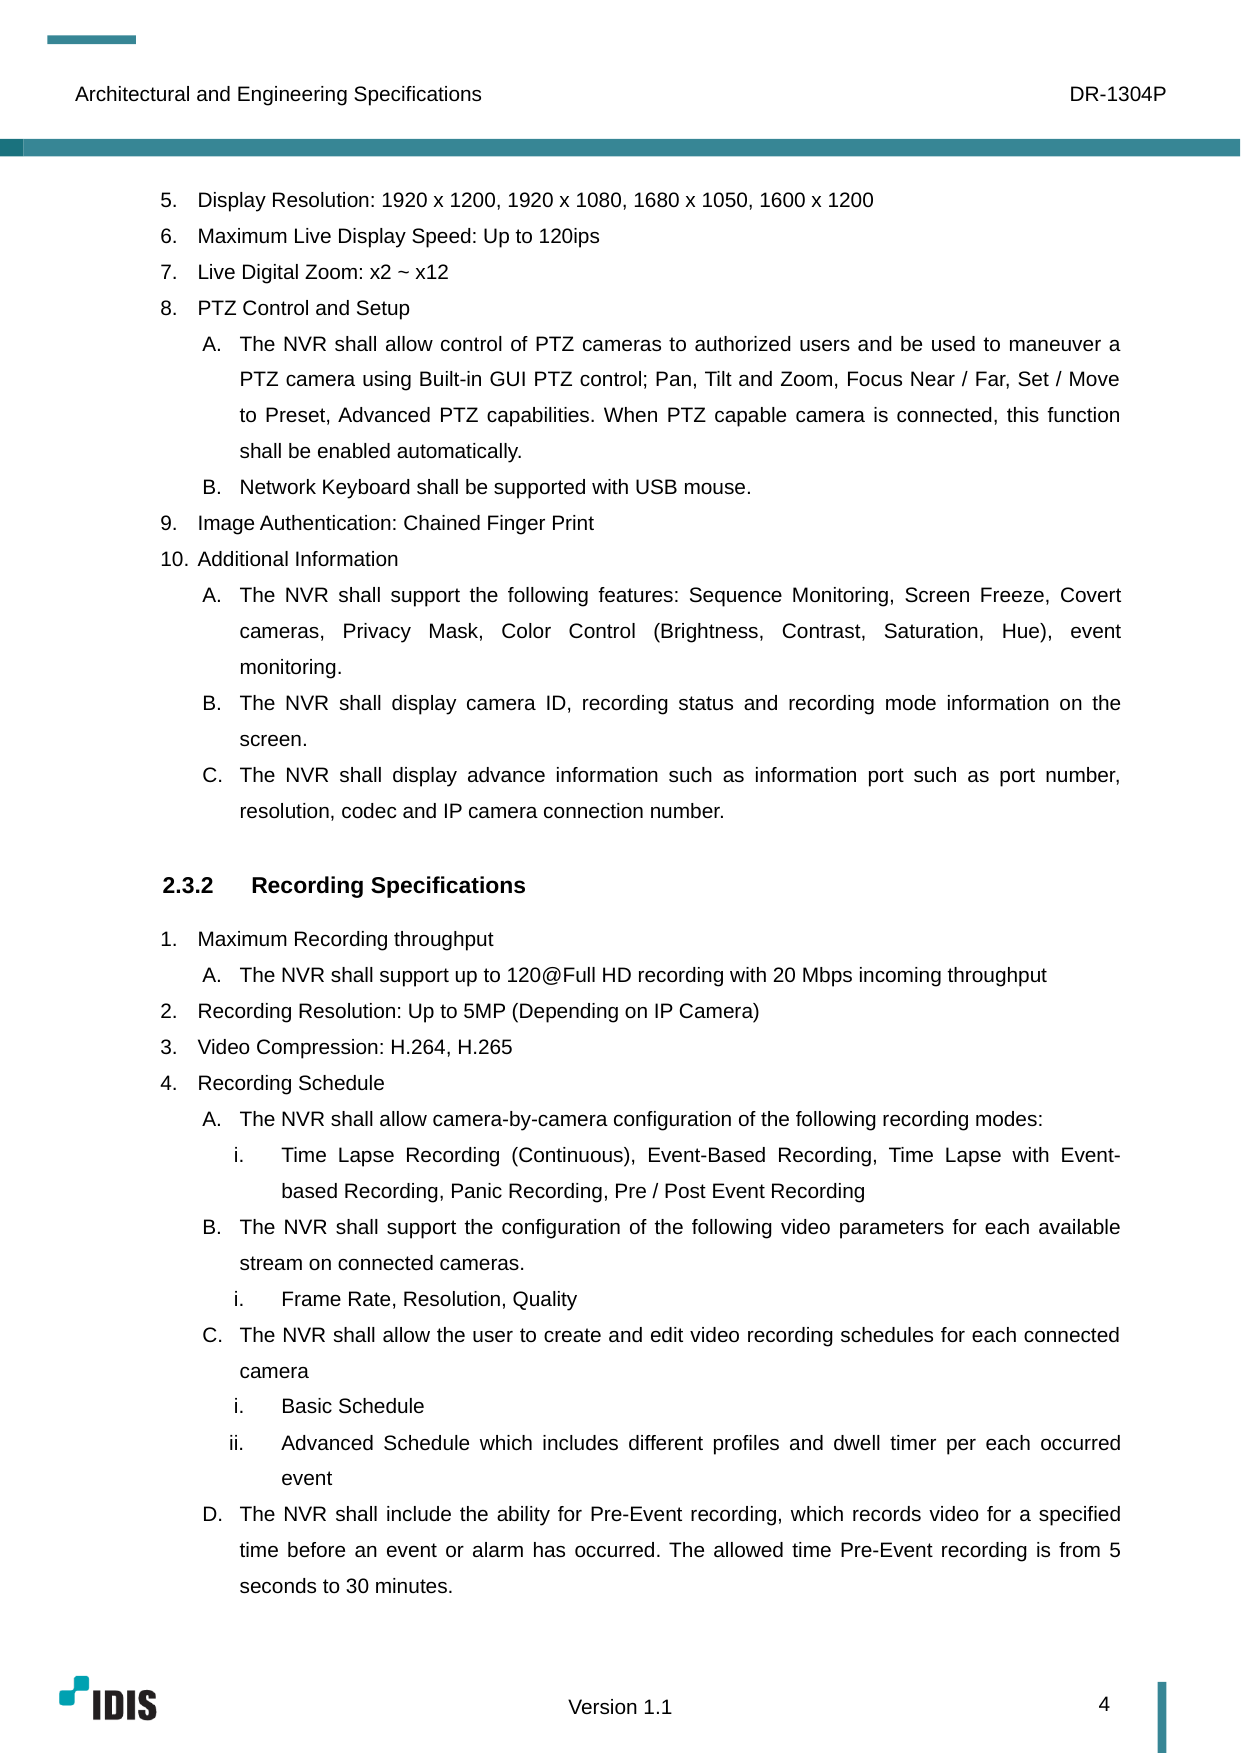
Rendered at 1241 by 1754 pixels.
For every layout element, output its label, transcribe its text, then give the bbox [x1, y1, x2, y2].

list Network Keyboard shall be supported with USB mouse. [202, 475, 1122, 499]
list Display Resolution: 1920 x 1200, 1920 x 1080, 1680 x 1050, 1600 x 1200 [160, 188, 1122, 212]
list The NVR shall display camera ID, recording status and recording mode information on the screen. [202, 691, 1122, 751]
list The NVR shall include the ability for Pre-Event recording, which records video for a specified time before an event or alarm has occurred. The allowed time Pre-Event recording is from 5 seconds to 30 minutes. [202, 1502, 1122, 1598]
list Video Compression: H.264, H.265 [160, 1035, 1122, 1059]
list Additional Information [160, 547, 1122, 571]
list Advanced Schedule which includes different profiles and dwell timer per each occurred event [244, 1430, 1122, 1490]
list Live Digital Zoom: x2 ~ x12 [160, 259, 1122, 283]
list Image Authentication: Chained Finger Print [160, 511, 1122, 535]
list Maximum Recording throughput [160, 927, 1122, 951]
list The NVR shall display advance information such as information port such as port number, resolution, codec and IP camera connection number. [202, 763, 1122, 822]
list The NVR shall support up to 120@Full HD recording with 20 Mbps incoming throughput [202, 963, 1122, 987]
list Recording Schedule [160, 1071, 1122, 1095]
picture [52, 1675, 175, 1723]
subtitle Recording Specifications [162, 872, 1122, 898]
list Basic Schedule [244, 1394, 1122, 1418]
list The NVR shall allow control of PTZ cameras to authorized users and be used to maneuver a PTZ camera using Built-in GUI PTZ control; Pan, Tilt and Zoom, Focus Near / Far, Set / Move to Preset, Advanced PTZ capabilities. When PTZ capable camera is connected, this function shall be enabled automatically. [202, 331, 1122, 463]
list The NVR shall support the configuration of the following video parameters for each available stream on connected cameras. [202, 1215, 1122, 1274]
list The NVR shall support the following features: Sequence Monitoring, Screen Freeze, Covert cameras, Privacy Mask, Color Control (Brightness, Contrast, Saturation, Hue), event monitoring. [202, 583, 1122, 679]
list The NVR shall allow the user to create and edit video recording schedules for each connected camera [202, 1322, 1122, 1382]
list Maximum Live Display Speed: Up to 120ips [160, 223, 1122, 247]
list PTZ Control and Setup [160, 295, 1122, 319]
list Time Lapse Recording (Continuous), Event-Based Recording, Time Lapse with Event-based Recording, Panic Recording, Pre / Post Event Recording [244, 1143, 1122, 1203]
list Frame Rate, Resolution, Quality [244, 1287, 1122, 1311]
list The NVR shall allow camera-by-camera configuration of the following recording modes: [202, 1107, 1122, 1131]
list Recording Resolution: Up to 5MP (Depending on IP Camera) [160, 999, 1122, 1023]
